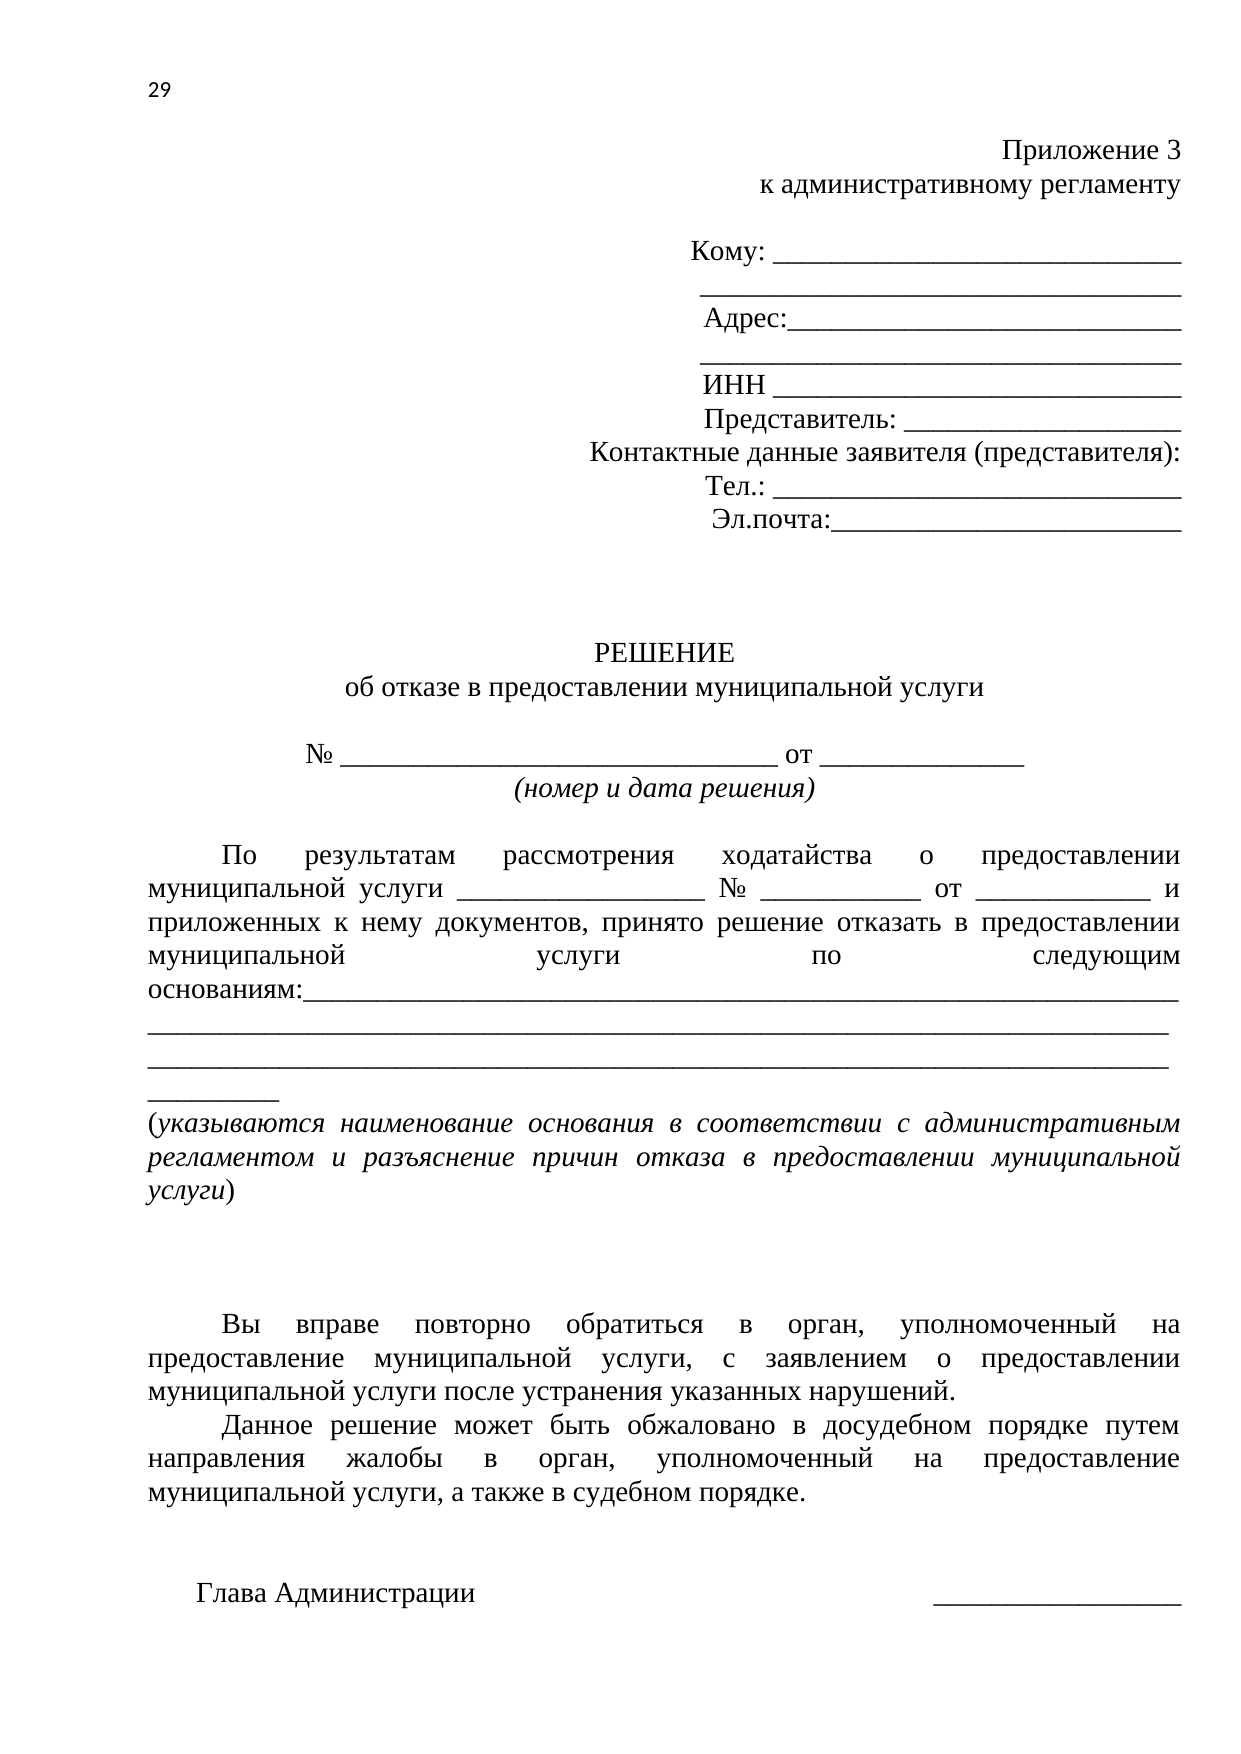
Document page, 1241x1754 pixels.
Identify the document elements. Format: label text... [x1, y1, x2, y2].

text Данное решение может быть обжаловано в досудебном порядке путем направления жалобы в орган, уполномоченный на предоставление муниципальной услуги, а также в судебном порядке. [148, 1407, 1181, 1508]
text (номер и дата решения) [148, 770, 1181, 803]
text ИНН ____________________________ [148, 367, 1181, 401]
text По результатам рассмотрения ходатайства о предоставлении муниципальной услуги _________________ № ___________ от ____________ и приложенных к нему документов, принято решение отказать в предоставлении муниципальной услуги по следующим основаниям:_________________________________________________________________________________________________________________________________________________________________________________________________________________ [148, 837, 1181, 1105]
text (указываются наименование основания в соответствии с административным регламентом и разъяснение причин отказа в предоставлении муниципальной услуги) [148, 1105, 1181, 1206]
text _________________________________ [148, 267, 1181, 300]
text № ______________________________ от ______________ [148, 736, 1181, 770]
text _________________________________ [148, 334, 1181, 367]
text Приложение 3 [148, 132, 1181, 166]
text Вы вправе повторно обратиться в орган, уполномоченный на предоставление муниципальной услуги, с заявлением о предоставлении муниципальной услуги после устранения указанных нарушений. [148, 1306, 1181, 1407]
text к административному регламенту [148, 166, 1181, 199]
text Тел.: ____________________________ [148, 468, 1181, 501]
text РЕШЕНИЕ [148, 636, 1181, 669]
text Адрес:___________________________ [148, 300, 1181, 334]
text об отказе в предоставлении муниципальной услуги [148, 669, 1181, 703]
text Представитель: ___________________ [148, 401, 1181, 434]
text Глава Администрации _________________ [148, 1575, 1181, 1608]
text Эл.почта:________________________ [148, 501, 1181, 535]
text Контактные данные заявителя (представителя): [148, 434, 1181, 468]
text Кому: ____________________________ [148, 233, 1181, 267]
